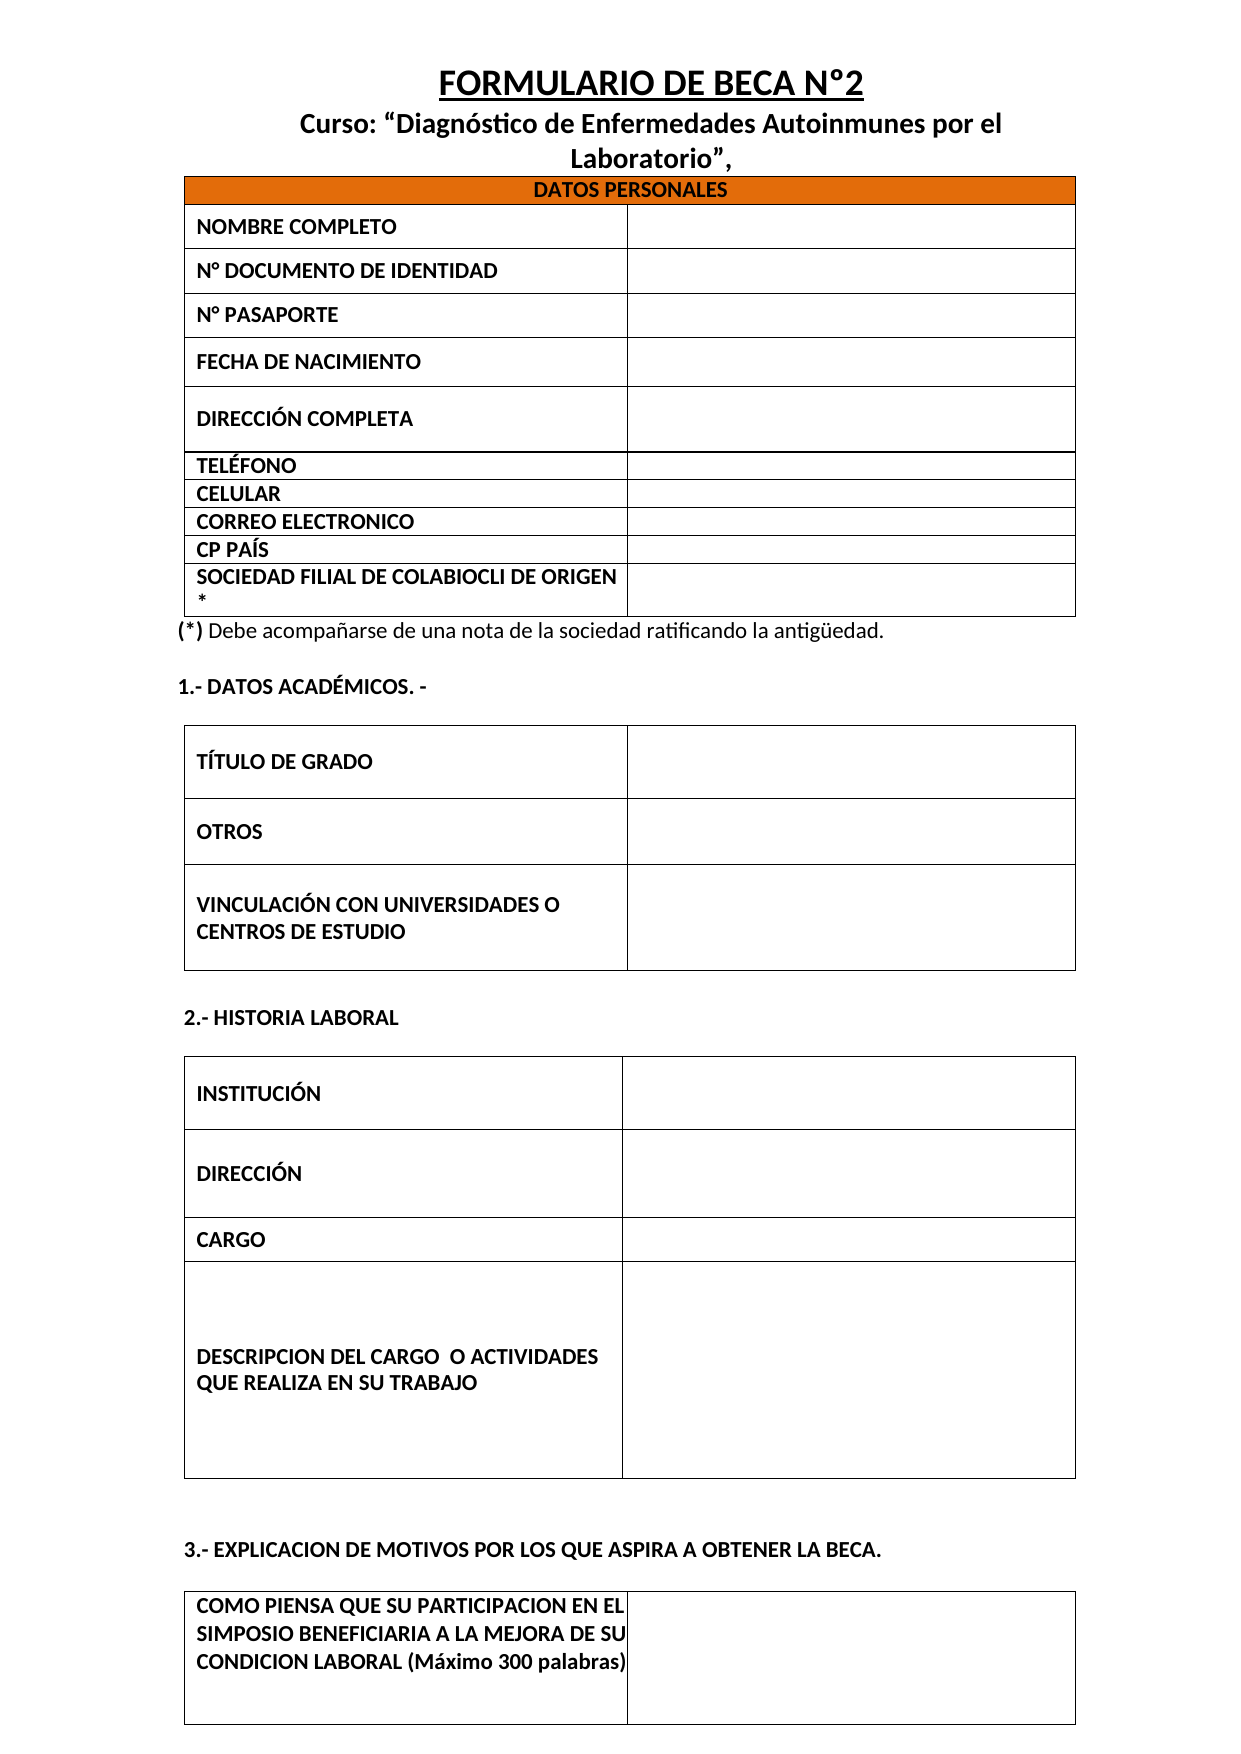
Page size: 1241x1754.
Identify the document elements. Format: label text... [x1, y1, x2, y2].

table_cell DESCRIPCION DEL CARGO O ACTIVIDADES QUE REALIZA EN SU TRABAJO [185, 1262, 622, 1477]
table_cell VINCULACIÓN CON UNIVERSIDADES O CENTROS DE ESTUDIO [185, 865, 627, 970]
table_cell N° DOCUMENTO DE IDENTIDAD [185, 249, 627, 292]
text 1.- DATOS ACADÉMICOS. - [177, 672, 1086, 700]
table_header [623, 1057, 1075, 1129]
table_header [628, 1592, 1075, 1724]
table_cell [628, 536, 1075, 563]
table_cell CARGO [185, 1218, 622, 1261]
table_cell [628, 799, 1075, 864]
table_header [185, 1592, 627, 1724]
subtitle 3.- EXPLICACION DE MOTIVOS POR LOS QUE ASPIRA A OBTENER LA BECA. [184, 1535, 1086, 1563]
table_cell [628, 453, 1075, 479]
table_cell TELÉFONO [185, 453, 627, 479]
list 2.- HISTORIA LABORAL [184, 1003, 1086, 1031]
table_cell [628, 564, 1075, 616]
table_header INSTITUCIÓN [185, 1057, 622, 1129]
table_cell CELULAR [185, 480, 627, 507]
table_cell [628, 508, 1075, 535]
table_cell [623, 1218, 1075, 1261]
table_cell [628, 865, 1075, 970]
table_cell [628, 294, 1075, 337]
table_cell [628, 387, 1075, 451]
table_cell [623, 1262, 1075, 1477]
table_header [628, 726, 1075, 798]
table_cell CP PAÍS [185, 536, 627, 563]
table_header TÍTULO DE GRADO [185, 726, 627, 798]
table_header DATOS PERSONALES [185, 177, 1075, 204]
table_cell OTROS [185, 799, 627, 864]
title FORMULARIO DE BECA Nº2 [216, 59, 1086, 105]
text (*) Debe acompañarse de una nota de la sociedad ratificando la antigüedad. [177, 617, 1086, 644]
table_cell N° PASAPORTE [185, 294, 627, 337]
table_cell [628, 249, 1075, 292]
table_cell [628, 338, 1075, 386]
table_cell CORREO ELECTRONICO [185, 508, 627, 535]
table_cell NOMBRE COMPLETO [185, 205, 627, 248]
table_cell [628, 480, 1075, 507]
title Curso: “Diagnóstico de Enfermedades Autoinmunes por el Laboratorio”, [216, 105, 1086, 176]
table_cell [628, 205, 1075, 248]
table_cell [623, 1130, 1075, 1217]
table_cell DIRECCIÓN COMPLETA [185, 387, 627, 451]
table_cell SOCIEDAD FILIAL DE COLABIOCLI DE ORIGEN * [185, 564, 627, 616]
table_cell DIRECCIÓN [185, 1130, 622, 1217]
table_cell FECHA DE NACIMIENTO [185, 338, 627, 386]
